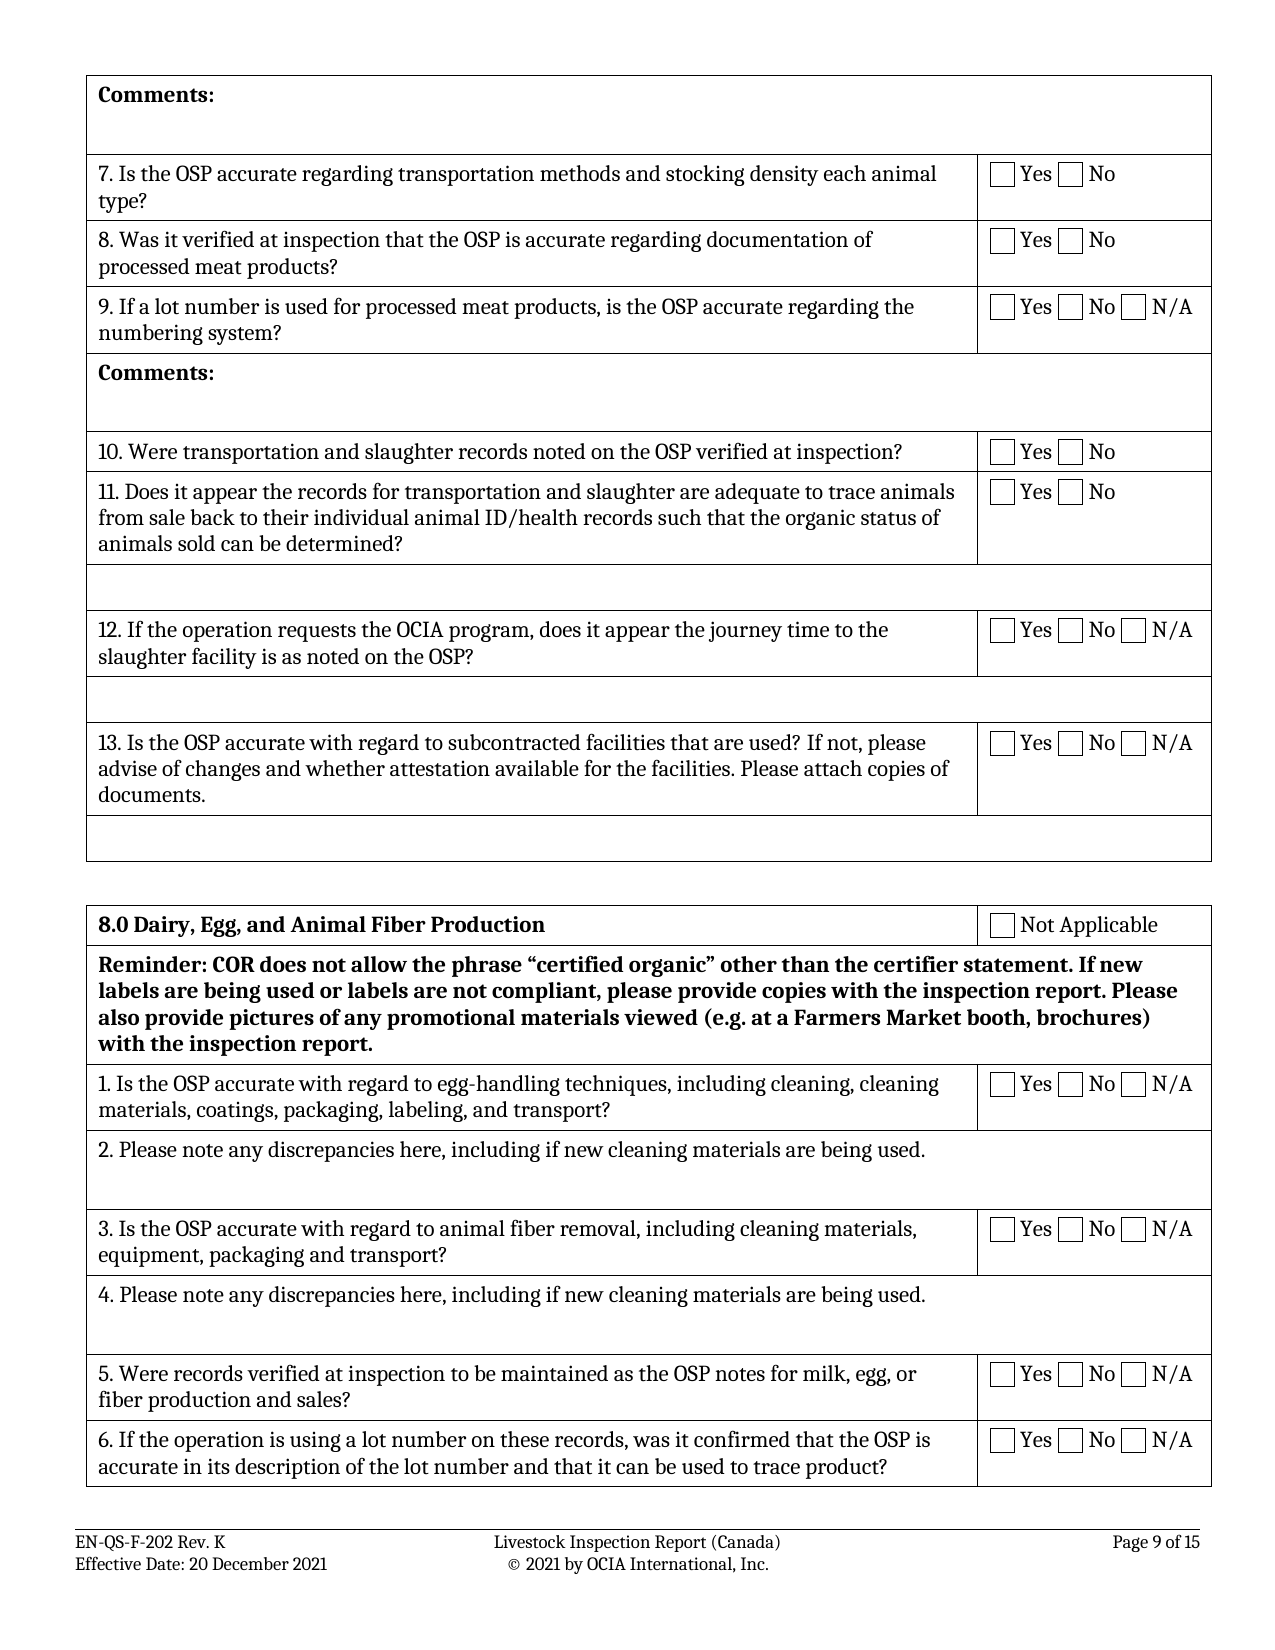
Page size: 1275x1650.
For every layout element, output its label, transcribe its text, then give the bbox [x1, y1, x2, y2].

table_header Not Applicable [978, 906, 1211, 945]
table_cell Yes No N/A [978, 1355, 1211, 1420]
table_cell Yes No [978, 472, 1211, 564]
table_cell 6. If the operation is using a lot number on these records, was it confirmed that the OSP is accurate in its description of the lot number and that it can be used to trace product? [87, 1421, 977, 1486]
table_cell Yes No N/A [978, 1210, 1211, 1275]
table_cell Yes No N/A [978, 611, 1211, 676]
table_cell 7. Is the OSP accurate regarding transportation methods and stocking density each animal type? [87, 155, 977, 220]
table_header 8.0 Dairy, Egg, and Animal Fiber Production [87, 906, 977, 945]
table_cell Reminder: COR does not allow the phrase “certified organic” other than the certifier statement. If new labels are being used or labels are not compliant, please provide copies with the inspection report. Please also provide pictures of any promotional materials viewed (e.g. at a Farmers Market booth, brochures) with the inspection report. [87, 946, 1211, 1064]
table_cell 13. Is the OSP accurate with regard to subcontracted facilities that are used? If not, please advise of changes and whether attestation available for the facilities. Please attach copies of documents. [87, 723, 977, 815]
table_cell 5. Were records verified at inspection to be maintained as the OSP notes for milk, egg, or fiber production and sales? [87, 1355, 977, 1420]
table_cell 8. Was it verified at inspection that the OSP is accurate regarding documentation of processed meat products? [87, 221, 977, 286]
table_cell Yes No [978, 155, 1211, 220]
table_cell Comments: [87, 354, 1211, 431]
table_cell Yes No N/A [978, 1065, 1211, 1130]
table_cell 3. Is the OSP accurate with regard to animal fiber removal, including cleaning materials, equipment, packaging and transport? [87, 1210, 977, 1275]
table_cell 9. If a lot number is used for processed meat products, is the OSP accurate regarding the numbering system? [87, 287, 977, 352]
table_cell 12. If the operation requests the OCIA program, does it appear the journey time to the slaughter facility is as noted on the OSP? [87, 611, 977, 676]
table_cell [87, 565, 1211, 610]
table_cell Yes No [978, 221, 1211, 286]
table_cell 4. Please note any discrepancies here, including if new cleaning materials are being used. [87, 1276, 1211, 1354]
table_cell Yes No N/A [978, 723, 1211, 815]
table_cell 1. Is the OSP accurate with regard to egg-handling techniques, including cleaning, cleaning materials, coatings, packaging, labeling, and transport? [87, 1065, 977, 1130]
table_cell Comments: [87, 76, 1211, 154]
table_cell Yes No N/A [978, 1421, 1211, 1486]
table_cell Yes No N/A [978, 287, 1211, 352]
table_cell [87, 677, 1211, 722]
table_cell [87, 816, 1211, 861]
table_cell 11. Does it appear the records for transportation and slaughter are adequate to trace animals from sale back to their individual animal ID/health records such that the organic status of animals sold can be determined? [87, 472, 977, 564]
table_cell 2. Please note any discrepancies here, including if new cleaning materials are being used. [87, 1131, 1211, 1209]
table_cell 10. Were transportation and slaughter records noted on the OSP verified at inspection? [87, 432, 977, 471]
table_cell Yes No [978, 432, 1211, 471]
